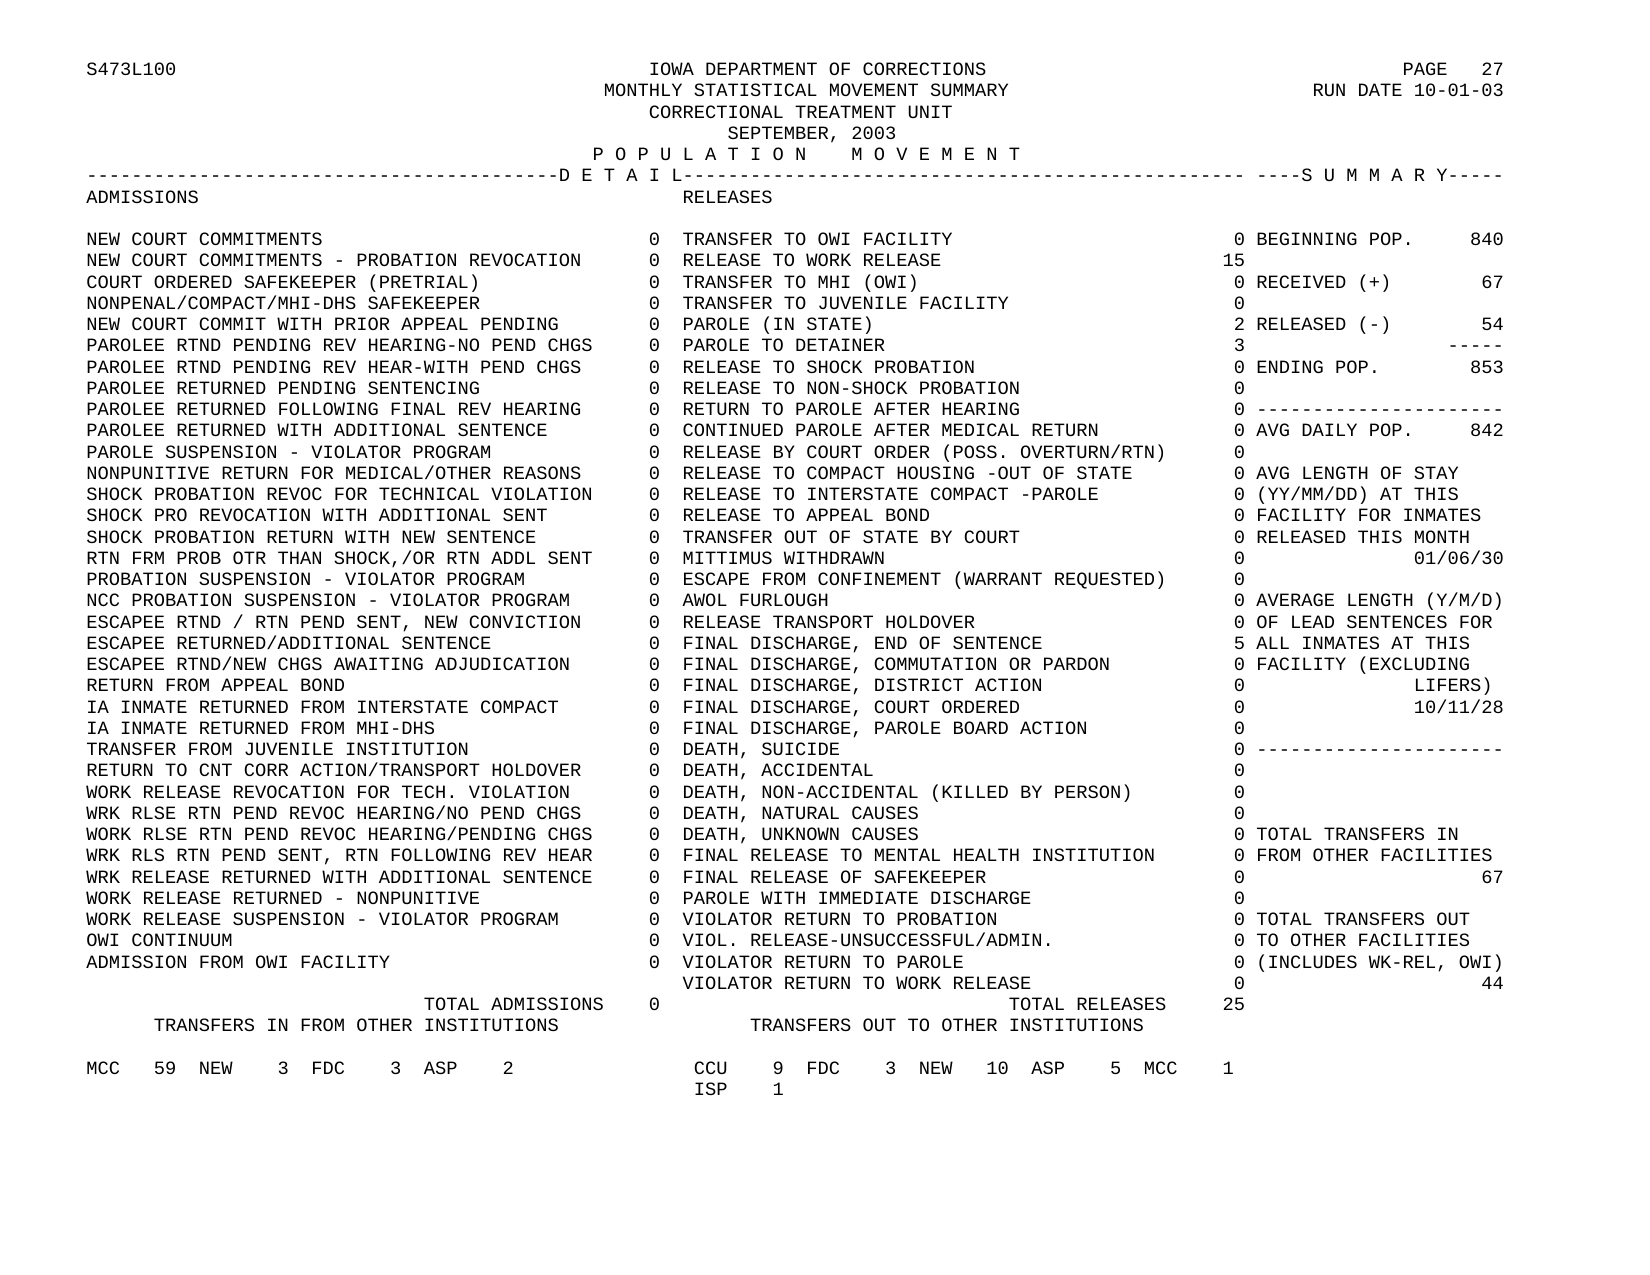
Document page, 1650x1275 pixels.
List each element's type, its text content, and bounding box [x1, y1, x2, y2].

text ISP 1 [30, 1080, 1590, 1101]
text NONPUNITIVE RETURN FOR MEDICAL/OTHER REASONS 0 RELEASE TO COMPACT HOUSING -OUT OF STATE 0 AVG LENGTH OF STAY [30, 464, 1590, 485]
text CORRECTIONAL TREATMENT UNIT [30, 102, 1590, 124]
text WRK RLS RTN PEND SENT, RTN FOLLOWING REV HEAR 0 FINAL RELEASE TO MENTAL HEALTH INSTITUTION 0 FROM OTHER FACILITIES [30, 846, 1590, 867]
text PAROLEE RETURNED WITH ADDITIONAL SENTENCE 0 CONTINUED PAROLE AFTER MEDICAL RETURN 0 AVG DAILY POP. 842 [30, 421, 1590, 442]
text TRANSFER FROM JUVENILE INSTITUTION 0 DEATH, SUICIDE 0 ---------------------- [30, 740, 1590, 761]
text MCC 59 NEW 3 FDC 3 ASP 2 CCU 9 FDC 3 NEW 10 ASP 5 MCC 1 [30, 1059, 1590, 1080]
text ------------------------------------------D E T A I L-------------------------------------------------- ----S U M M A R Y----- [30, 166, 1590, 187]
text WRK RELEASE RETURNED WITH ADDITIONAL SENTENCE 0 FINAL RELEASE OF SAFEKEEPER 0 67 [30, 867, 1590, 889]
text WRK RLSE RTN PEND REVOC HEARING/NO PEND CHGS 0 DEATH, NATURAL CAUSES 0 [30, 804, 1590, 825]
text PAROLEE RTND PENDING REV HEAR-WITH PEND CHGS 0 RELEASE TO SHOCK PROBATION 0 ENDING POP. 853 [30, 357, 1590, 379]
text WORK RLSE RTN PEND REVOC HEARING/PENDING CHGS 0 DEATH, UNKNOWN CAUSES 0 TOTAL TRANSFERS IN [30, 825, 1590, 846]
text SHOCK PRO REVOCATION WITH ADDITIONAL SENT 0 RELEASE TO APPEAL BOND 0 FACILITY FOR INMATES [30, 506, 1590, 527]
text MONTHLY STATISTICAL MOVEMENT SUMMARY RUN DATE 10-01-03 [30, 81, 1590, 102]
text PAROLEE RETURNED PENDING SENTENCING 0 RELEASE TO NON-SHOCK PROBATION 0 [30, 379, 1590, 400]
text ESCAPEE RTND / RTN PEND SENT, NEW CONVICTION 0 RELEASE TRANSPORT HOLDOVER 0 OF LEAD SENTENCES FOR [30, 612, 1590, 634]
text PAROLEE RETURNED FOLLOWING FINAL REV HEARING 0 RETURN TO PAROLE AFTER HEARING 0 ---------------------- [30, 400, 1590, 421]
text NEW COURT COMMITMENTS 0 TRANSFER TO OWI FACILITY 0 BEGINNING POP. 840 [30, 230, 1590, 251]
text ESCAPEE RETURNED/ADDITIONAL SENTENCE 0 FINAL DISCHARGE, END OF SENTENCE 5 ALL INMATES AT THIS [30, 634, 1590, 655]
text P O P U L A T I O N M O V E M E N T [30, 145, 1590, 166]
text TRANSFERS IN FROM OTHER INSTITUTIONS TRANSFERS OUT TO OTHER INSTITUTIONS [30, 1016, 1590, 1037]
text WORK RELEASE SUSPENSION - VIOLATOR PROGRAM 0 VIOLATOR RETURN TO PROBATION 0 TOTAL TRANSFERS OUT [30, 910, 1590, 931]
text PROBATION SUSPENSION - VIOLATOR PROGRAM 0 ESCAPE FROM CONFINEMENT (WARRANT REQUESTED) 0 [30, 570, 1590, 591]
text RTN FRM PROB OTR THAN SHOCK,/OR RTN ADDL SENT 0 MITTIMUS WITHDRAWN 0 01/06/30 [30, 549, 1590, 570]
text NCC PROBATION SUSPENSION - VIOLATOR PROGRAM 0 AWOL FURLOUGH 0 AVERAGE LENGTH (Y/M/D) [30, 591, 1590, 612]
text IA INMATE RETURNED FROM MHI-DHS 0 FINAL DISCHARGE, PAROLE BOARD ACTION 0 [30, 719, 1590, 740]
text WORK RELEASE RETURNED - NONPUNITIVE 0 PAROLE WITH IMMEDIATE DISCHARGE 0 [30, 889, 1590, 910]
text IA INMATE RETURNED FROM INTERSTATE COMPACT 0 FINAL DISCHARGE, COURT ORDERED 0 10/11/28 [30, 697, 1590, 719]
text ESCAPEE RTND/NEW CHGS AWAITING ADJUDICATION 0 FINAL DISCHARGE, COMMUTATION OR PARDON 0 FACILITY (EXCLUDING [30, 655, 1590, 676]
text OWI CONTINUUM 0 VIOL. RELEASE-UNSUCCESSFUL/ADMIN. 0 TO OTHER FACILITIES [30, 931, 1590, 952]
text PAROLE SUSPENSION - VIOLATOR PROGRAM 0 RELEASE BY COURT ORDER (POSS. OVERTURN/RTN) 0 [30, 442, 1590, 464]
text ADMISSIONS RELEASES [30, 187, 1590, 209]
text NONPENAL/COMPACT/MHI-DHS SAFEKEEPER 0 TRANSFER TO JUVENILE FACILITY 0 [30, 294, 1590, 315]
text SHOCK PROBATION RETURN WITH NEW SENTENCE 0 TRANSFER OUT OF STATE BY COURT 0 RELEASED THIS MONTH [30, 527, 1590, 549]
text TOTAL ADMISSIONS 0 TOTAL RELEASES 25 [30, 995, 1590, 1016]
text NEW COURT COMMITMENTS - PROBATION REVOCATION 0 RELEASE TO WORK RELEASE 15 [30, 251, 1590, 272]
text SHOCK PROBATION REVOC FOR TECHNICAL VIOLATION 0 RELEASE TO INTERSTATE COMPACT -PAROLE 0 (YY/MM/DD) AT THIS [30, 485, 1590, 506]
text NEW COURT COMMIT WITH PRIOR APPEAL PENDING 0 PAROLE (IN STATE) 2 RELEASED (-) 54 [30, 315, 1590, 336]
text PAROLEE RTND PENDING REV HEARING-NO PEND CHGS 0 PAROLE TO DETAINER 3 ----- [30, 336, 1590, 357]
text RETURN TO CNT CORR ACTION/TRANSPORT HOLDOVER 0 DEATH, ACCIDENTAL 0 [30, 761, 1590, 782]
text SEPTEMBER, 2003 [30, 124, 1590, 145]
text RETURN FROM APPEAL BOND 0 FINAL DISCHARGE, DISTRICT ACTION 0 LIFERS) [30, 676, 1590, 697]
text S473L100 IOWA DEPARTMENT OF CORRECTIONS PAGE 27 [30, 60, 1590, 81]
text WORK RELEASE REVOCATION FOR TECH. VIOLATION 0 DEATH, NON-ACCIDENTAL (KILLED BY PERSON) 0 [30, 782, 1590, 804]
text VIOLATOR RETURN TO WORK RELEASE 0 44 [30, 974, 1590, 995]
text COURT ORDERED SAFEKEEPER (PRETRIAL) 0 TRANSFER TO MHI (OWI) 0 RECEIVED (+) 67 [30, 272, 1590, 294]
text ADMISSION FROM OWI FACILITY 0 VIOLATOR RETURN TO PAROLE 0 (INCLUDES WK-REL, OWI) [30, 952, 1590, 974]
